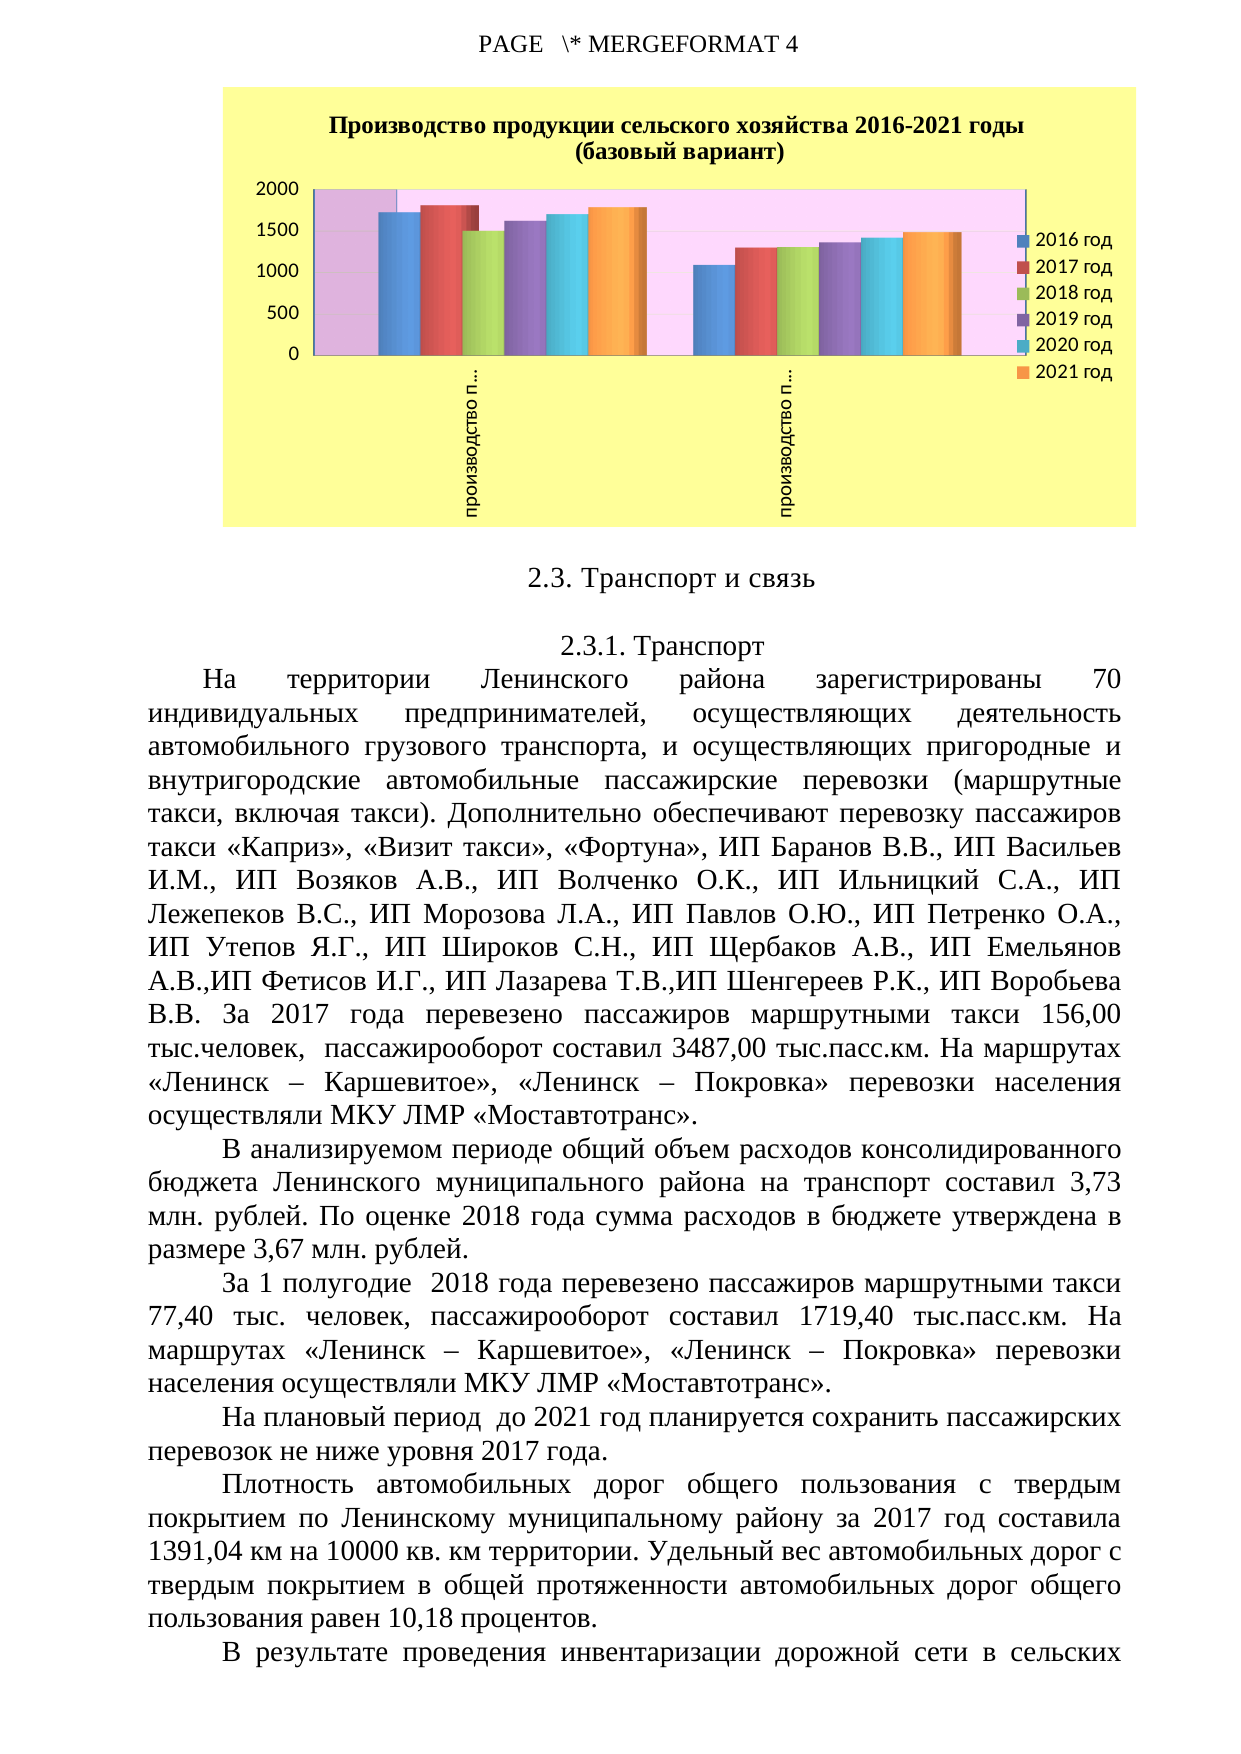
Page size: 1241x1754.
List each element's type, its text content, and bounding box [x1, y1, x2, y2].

text В анализируемом периоде общий объем расходов консолидированного бюджета Ленинского муниципального района на транспорт составил 3,73 млн. рублей. По оценке 2018 года сумма расходов в бюджете утверждена в размере 3,67 млн. рублей. [148, 1131, 1122, 1265]
text На плановый период до 2021 год планируется сохранить пассажирских перевозок не ниже уровня 2017 года. [148, 1399, 1122, 1466]
text Плотность автомобильных дорог общего пользования с твердым покрытием по Ленинскому муниципальному району за 2017 год составила 1391,04 км на 10000 кв. км территории. Удельный вес автомобильных дорог с твердым покрытием в общей протяженности автомобильных дорог общего пользования равен 10,18 процентов. [148, 1466, 1122, 1634]
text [148, 1634, 1122, 1667]
text За 1 полугодие 2018 года перевезено пассажиров маршрутными такси 77,40 тыс. человек, пассажирооборот составил 1719,40 тыс.пасс.км. На маршрутах «Ленинск – Каршевитое», «Ленинск – Покровка» перевозки населения осуществляли МКУ ЛМР «Моставтотранс». [148, 1265, 1122, 1399]
text 2.3. Транспорт и связь [150, 561, 1120, 594]
text На территории Ленинского района зарегистрированы 70 индивидуальных предпринимателей, осуществляющих деятельность автомобильного грузового транспорта, и осуществляющих пригородные и внутригородские автомобильные пассажирские перевозки (маршрутные такси, включая такси). Дополнительно обеспечивают перевозку пассажиров такси «Каприз», «Визит такси», «Фортуна», ИП Баранов В.В., ИП Васильев И.М., ИП Возяков А.В., ИП Волченко О.К., ИП Ильницкий С.А., ИП Лежепеков В.С., ИП Морозова Л.А., ИП Павлов О.Ю., ИП Петренко О.А., ИП Утепов Я.Г., ИП Широков С.Н., ИП Щербаков А.В., ИП Емельянов А.В.,ИП Фетисов И.Г., ИП Лазарева Т.В.,ИП Шенгереев Р.К., ИП Воробьева В.В. За 2017 года перевезено пассажиров маршрутными такси 156,00 тыс.человек, пассажирооборот составил 3487,00 тыс.пасс.км. На маршрутах «Ленинск – Каршевитое», «Ленинск – Покровка» перевозки населения осуществляли МКУ ЛМР «Моставтотранс». [148, 661, 1122, 1131]
title 2.3.1. Транспорт [148, 628, 1122, 661]
